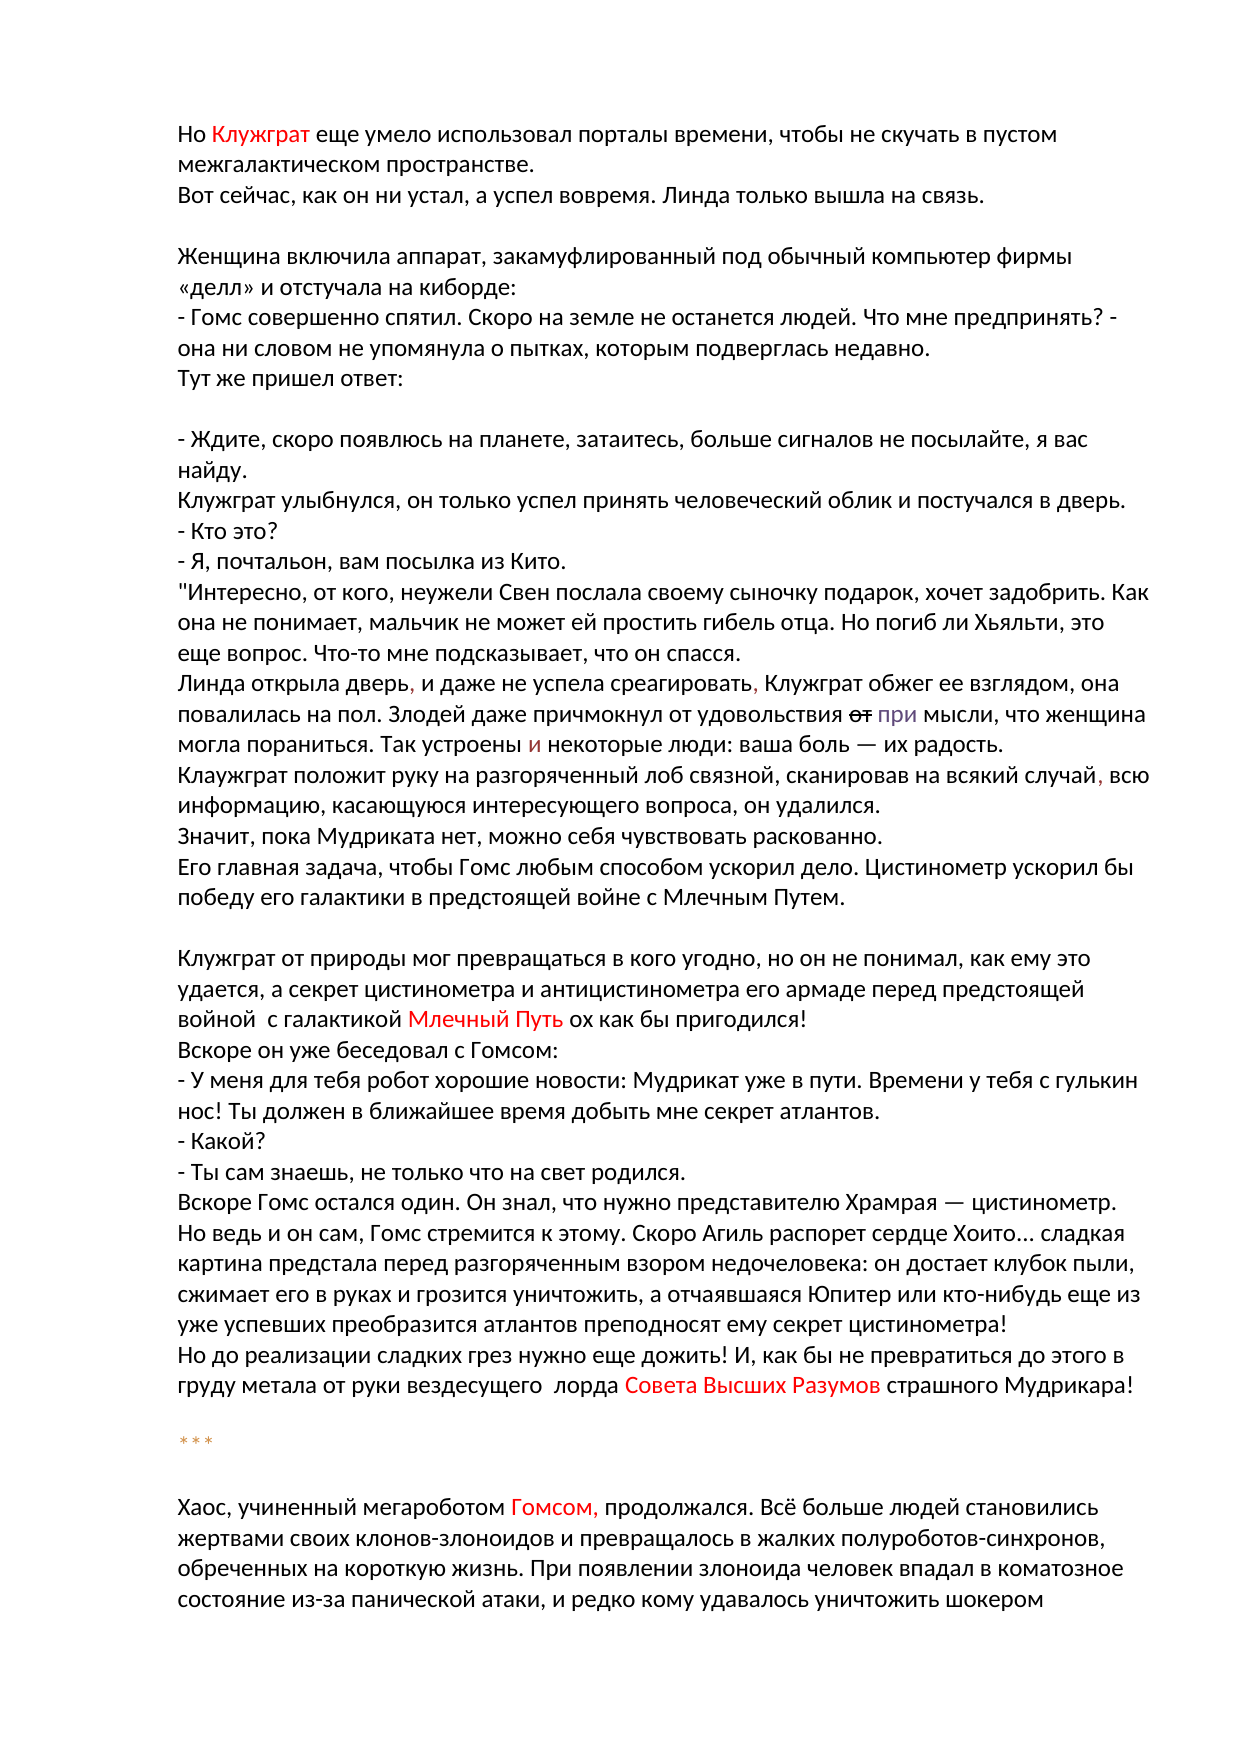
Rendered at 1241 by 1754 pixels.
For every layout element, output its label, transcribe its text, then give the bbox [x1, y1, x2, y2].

text - Кто это? [177, 515, 1152, 545]
text Тут же пришел ответ: [177, 362, 1152, 393]
text Значит, пока Мудриката нет, можно себя чувствовать раскованно. [177, 820, 1152, 851]
text Клаужграт положит руку на разгоряченный лоб связной, сканировав на всякий случай, всю информацию, касающуюся интересующего вопроса, он удалился. [177, 759, 1152, 820]
text Но ведь и он сам, Гомс стремится к этому. Скоро Агиль распорет сердце Хоито... сладкая картина предстала перед разгоряченным взором недочеловека: он достает клубок пыли, сжимает его в руках и грозится уничтожить, а отчаявшаяся Юпитер или кто-нибудь еще из уже успевших преобразится атлантов преподносят ему секрет цистинометра! [177, 1217, 1152, 1339]
text - Гомс совершенно спятил. Скоро на земле не останется людей. Что мне предпринять? - она ни словом не упомянула о пытках, которым подверглась недавно. [177, 301, 1152, 362]
text Вот сейчас, как он ни устал, а успел вовремя. Линда только вышла на связь. [177, 179, 1152, 210]
text Но до реализации сладких грез нужно еще дожить! И, как бы не превратиться до этого в груду метала от руки вездесущего лорда Совета Высших Разумов страшного Мудрикара! [177, 1339, 1152, 1400]
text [177, 1492, 1152, 1614]
text *** [177, 1431, 1152, 1461]
text Его главная задача, чтобы Гомс любым способом ускорил дело. Цистинометр ускорил бы победу его галактики в предстоящей войне с Млечным Путем. [177, 851, 1152, 912]
text Женщина включила аппарат, закамуфлированный под обычный компьютер фирмы «делл» и отстучала на киборде: [177, 240, 1152, 301]
text - Ты сам знаешь, не только что на свет родился. [177, 1156, 1152, 1186]
text Вскоре Гомс остался один. Он знал, что нужно представителю Храмрая — цистинометр. [177, 1186, 1152, 1217]
text "Интересно, от кого, неужели Свен послала своему сыночку подарок, хочет задобрить. Как она не понимает, мальчик не может ей простить гибель отца. Но погиб ли Хьяльти, это еще вопрос. Что-то мне подсказывает, что он спасся. [177, 576, 1152, 667]
text Клужграт улыбнулся, он только успел принять человеческий облик и постучался в дверь. [177, 484, 1152, 515]
text Вскоре он уже беседовал с Гомсом: [177, 1034, 1152, 1064]
text - Ждите, скоро появлюсь на планете, затаитесь, больше сигналов не посылайте, я вас найду. [177, 423, 1152, 484]
text Но Клужграт еще умело использовал порталы времени, чтобы не скучать в пустом межгалактическом пространстве. [177, 118, 1152, 179]
text Линда открыла дверь, и даже не успела среагировать, Клужграт обжег ее взглядом, она повалилась на пол. Злодей даже причмокнул от удовольствия от при мысли, что женщина могла пораниться. Так устроены и некоторые люди: ваша боль — их радость. [177, 667, 1152, 759]
text - Какой? [177, 1125, 1152, 1156]
text - У меня для тебя робот хорошие новости: Мудрикат уже в пути. Времени у тебя с гулькин нос! Ты должен в ближайшее время добыть мне секрет атлантов. [177, 1064, 1152, 1125]
text - Я, почтальон, вам посылка из Кито. [177, 545, 1152, 576]
text Клужграт от природы мог превращаться в кого угодно, но он не понимал, как ему это удается, а секрет цистинометра и антицистинометра его армаде перед предстоящей войной с галактикой Млечный Путь ох как бы пригодился! [177, 942, 1152, 1034]
